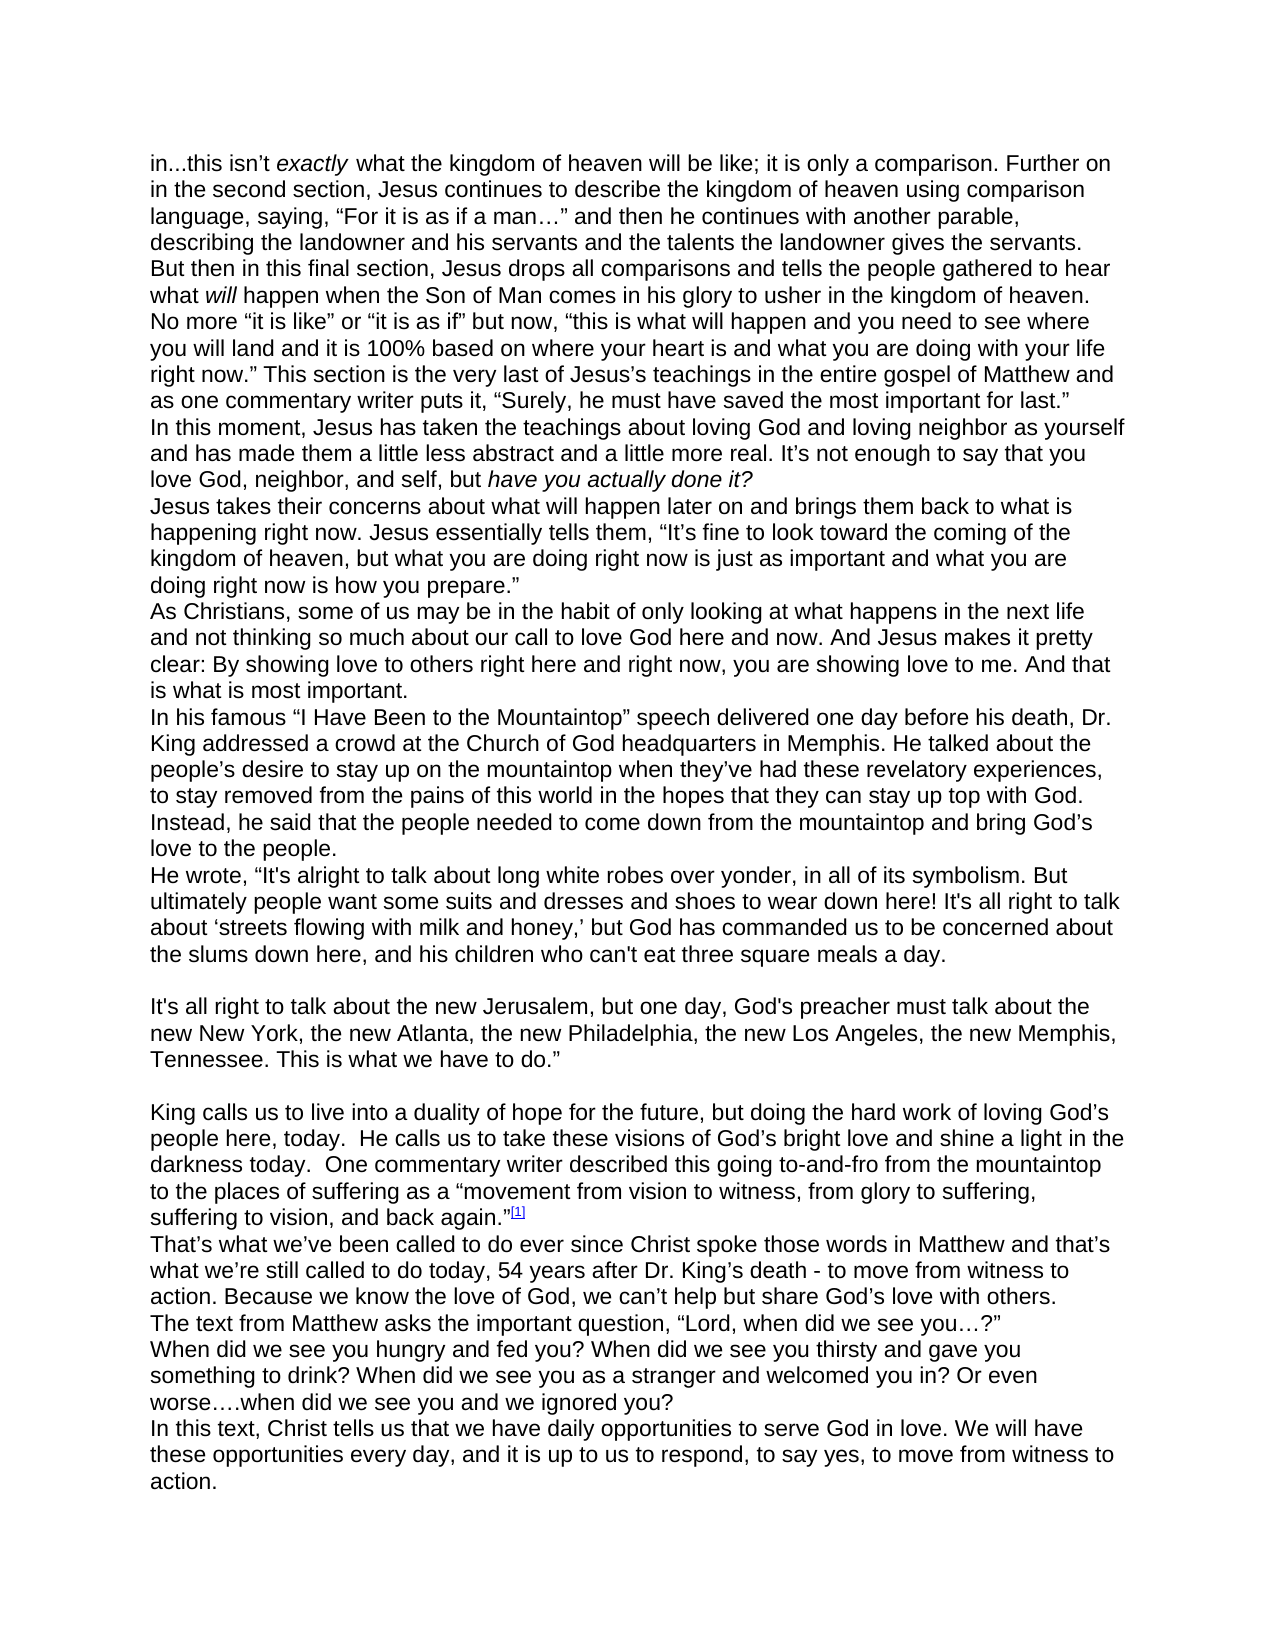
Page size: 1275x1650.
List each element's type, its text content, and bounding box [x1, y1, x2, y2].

text He wrote, “It's alright to talk about long white robes over yonder, in all of its symbolism. But ultimately people want some suits and dresses and shoes to wear down here! It's all right to talk about ‘streets flowing with milk and honey,’ but God has commanded us to be concerned about the slums down here, and his children who can't eat three square meals a day. [150, 862, 1125, 967]
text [150, 150, 1125, 255]
text That’s what we’ve been called to do ever since Christ spoke those words in Matthew and that’s what we’re still called to do today, 54 years after Dr. King’s death - to move from witness to action. Because we know the love of God, we can’t help but share God’s love with others. [150, 1231, 1125, 1309]
text As Christians, some of us may be in the habit of only looking at what happens in the next life and not thinking so much about our call to love God here and now. And Jesus makes it pretty clear: By showing love to others right here and right now, you are showing love to me. And that is what is most important. [150, 598, 1125, 703]
text The text from Matthew asks the important question, “Lord, when did we see you…?” [150, 1309, 1125, 1336]
text When did we see you hungry and fed you? When did we see you thirsty and gave you something to drink? When did we see you as a stranger and welcomed you in? Or even worse….when did we see you and we ignored you? [150, 1336, 1125, 1415]
text In this moment, Jesus has taken the teachings about loving God and loving neighbor as yourself and has made them a little less abstract and a little more real. It’s not enough to say that you love God, neighbor, and self, but have you actually done it? [150, 413, 1125, 493]
text Jesus takes their concerns about what will happen later on and brings them back to what is happening right now. Jesus essentially tells them, “It’s fine to look toward the coming of the kingdom of heaven, but what you are doing right now is just as important and what you are doing right now is how you prepare.” [150, 493, 1125, 598]
text In this text, Christ tells us that we have daily opportunities to serve God in love. We will have these opportunities every day, and it is up to us to respond, to say yes, to move from witness to action. [150, 1415, 1125, 1494]
text King calls us to live into a duality of hope for the future, but doing the hard work of loving God’s people here, today. He calls us to take these visions of God’s bright love and shine a light in the darkness today. One commentary writer described this going to-and-fro from the mountaintop to the places of suffering as a “movement from vision to witness, from glory to suffering, suffering to vision, and back again.”[1] [150, 1099, 1125, 1231]
text But then in this final section, Jesus drops all comparisons and tells the people gathered to hear what will happen when the Son of Man comes in his glory to usher in the kingdom of heaven. No more “it is like” or “it is as if” but now, “this is what will happen and you need to see where you will land and it is 100% based on where your heart is and what you are doing with your life right now.” This section is the very last of Jesus’s teachings in the entire gospel of Matthew and as one commentary writer puts it, “Surely, he must have saved the most important for last.” [150, 255, 1125, 413]
text In his famous “I Have Been to the Mountaintop” speech delivered one day before his death, Dr. King addressed a crowd at the Church of God headquarters in Memphis. He talked about the people’s desire to stay up on the mountaintop when they’ve had these revelatory experiences, to stay removed from the pains of this world in the hopes that they can stay up top with God. Instead, he said that the people needed to come down from the mountaintop and bring God’s love to the people. [150, 703, 1125, 862]
text It's all right to talk about the new Jerusalem, but one day, God's preacher must talk about the new New York, the new Atlanta, the new Philadelphia, the new Los Angeles, the new Memphis, Tennessee. This is what we have to do.” [150, 993, 1125, 1072]
